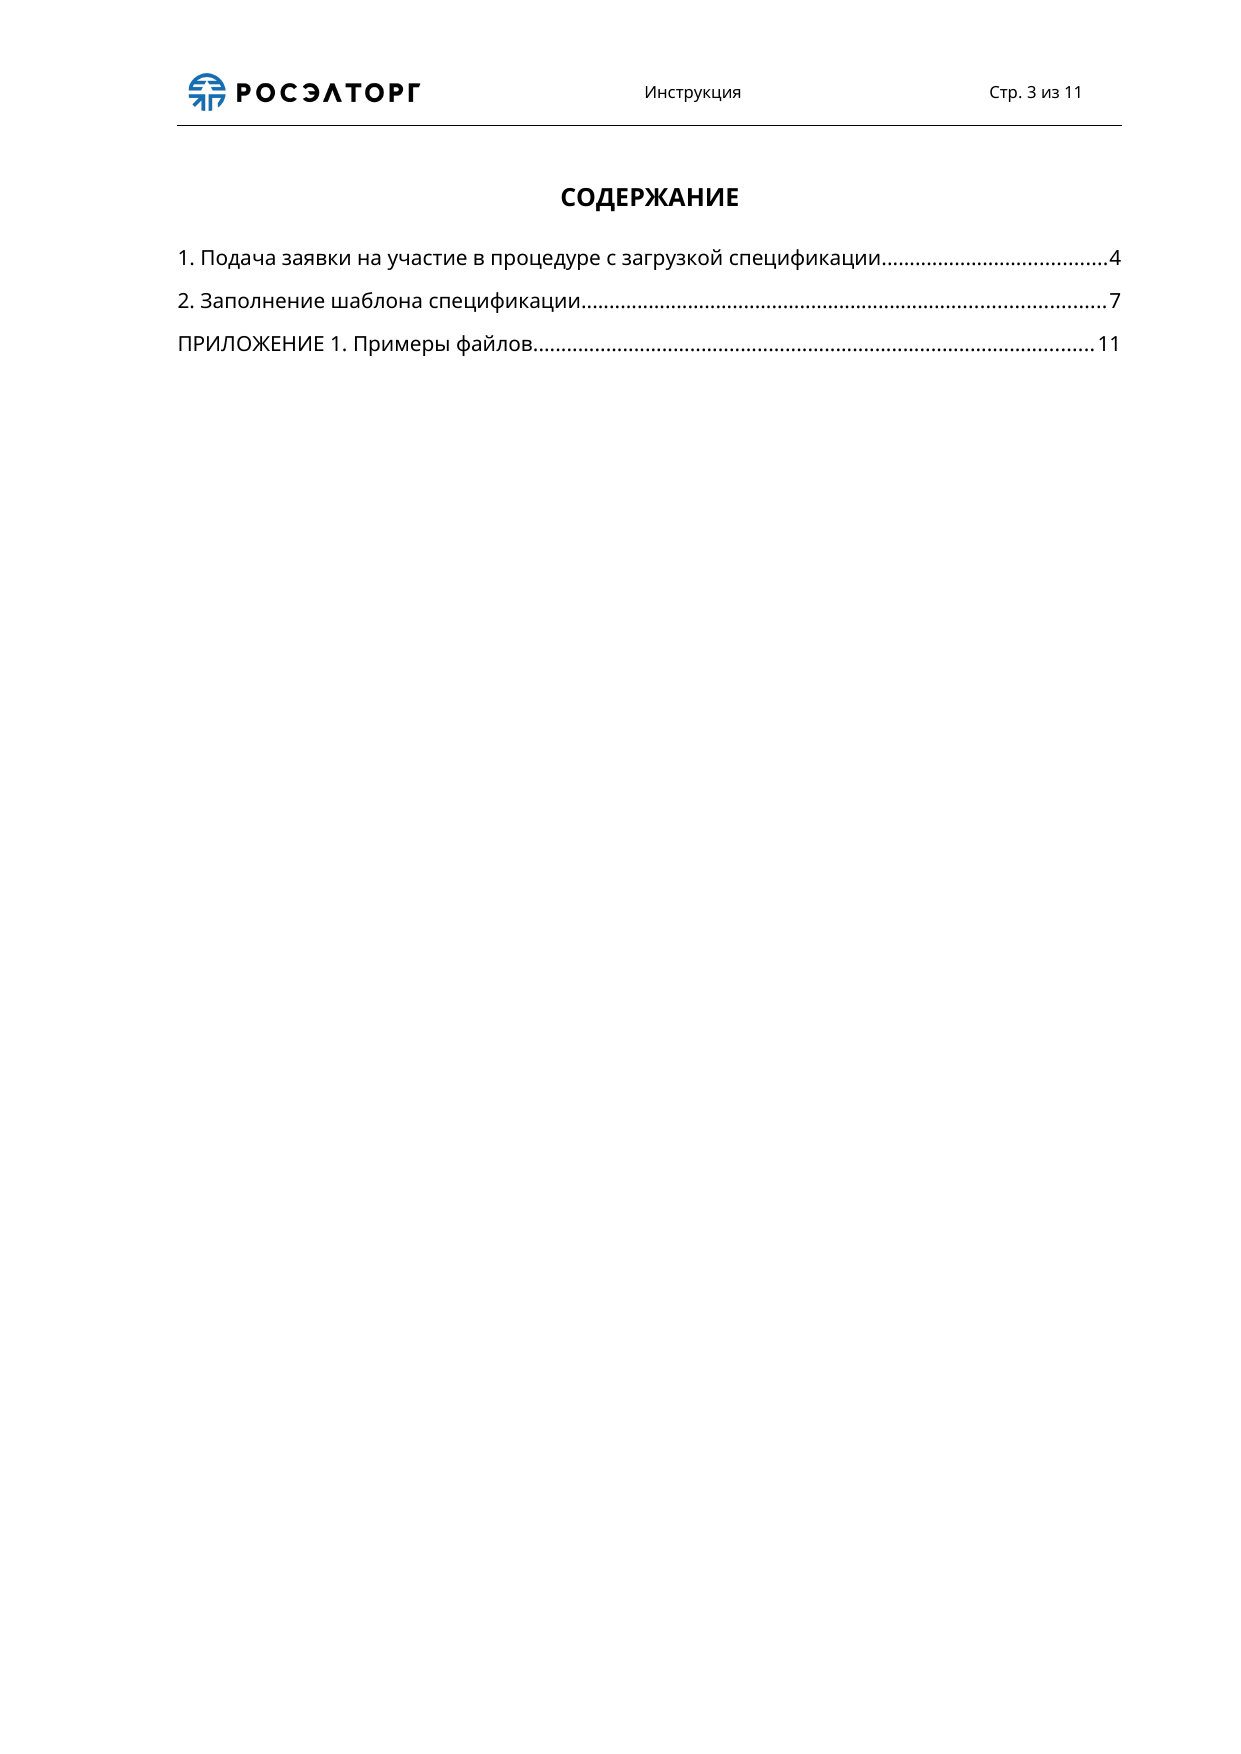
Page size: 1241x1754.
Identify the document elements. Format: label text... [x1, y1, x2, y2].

text СОДЕРЖАНИЕ [177, 180, 1122, 214]
picture [188, 73, 421, 111]
